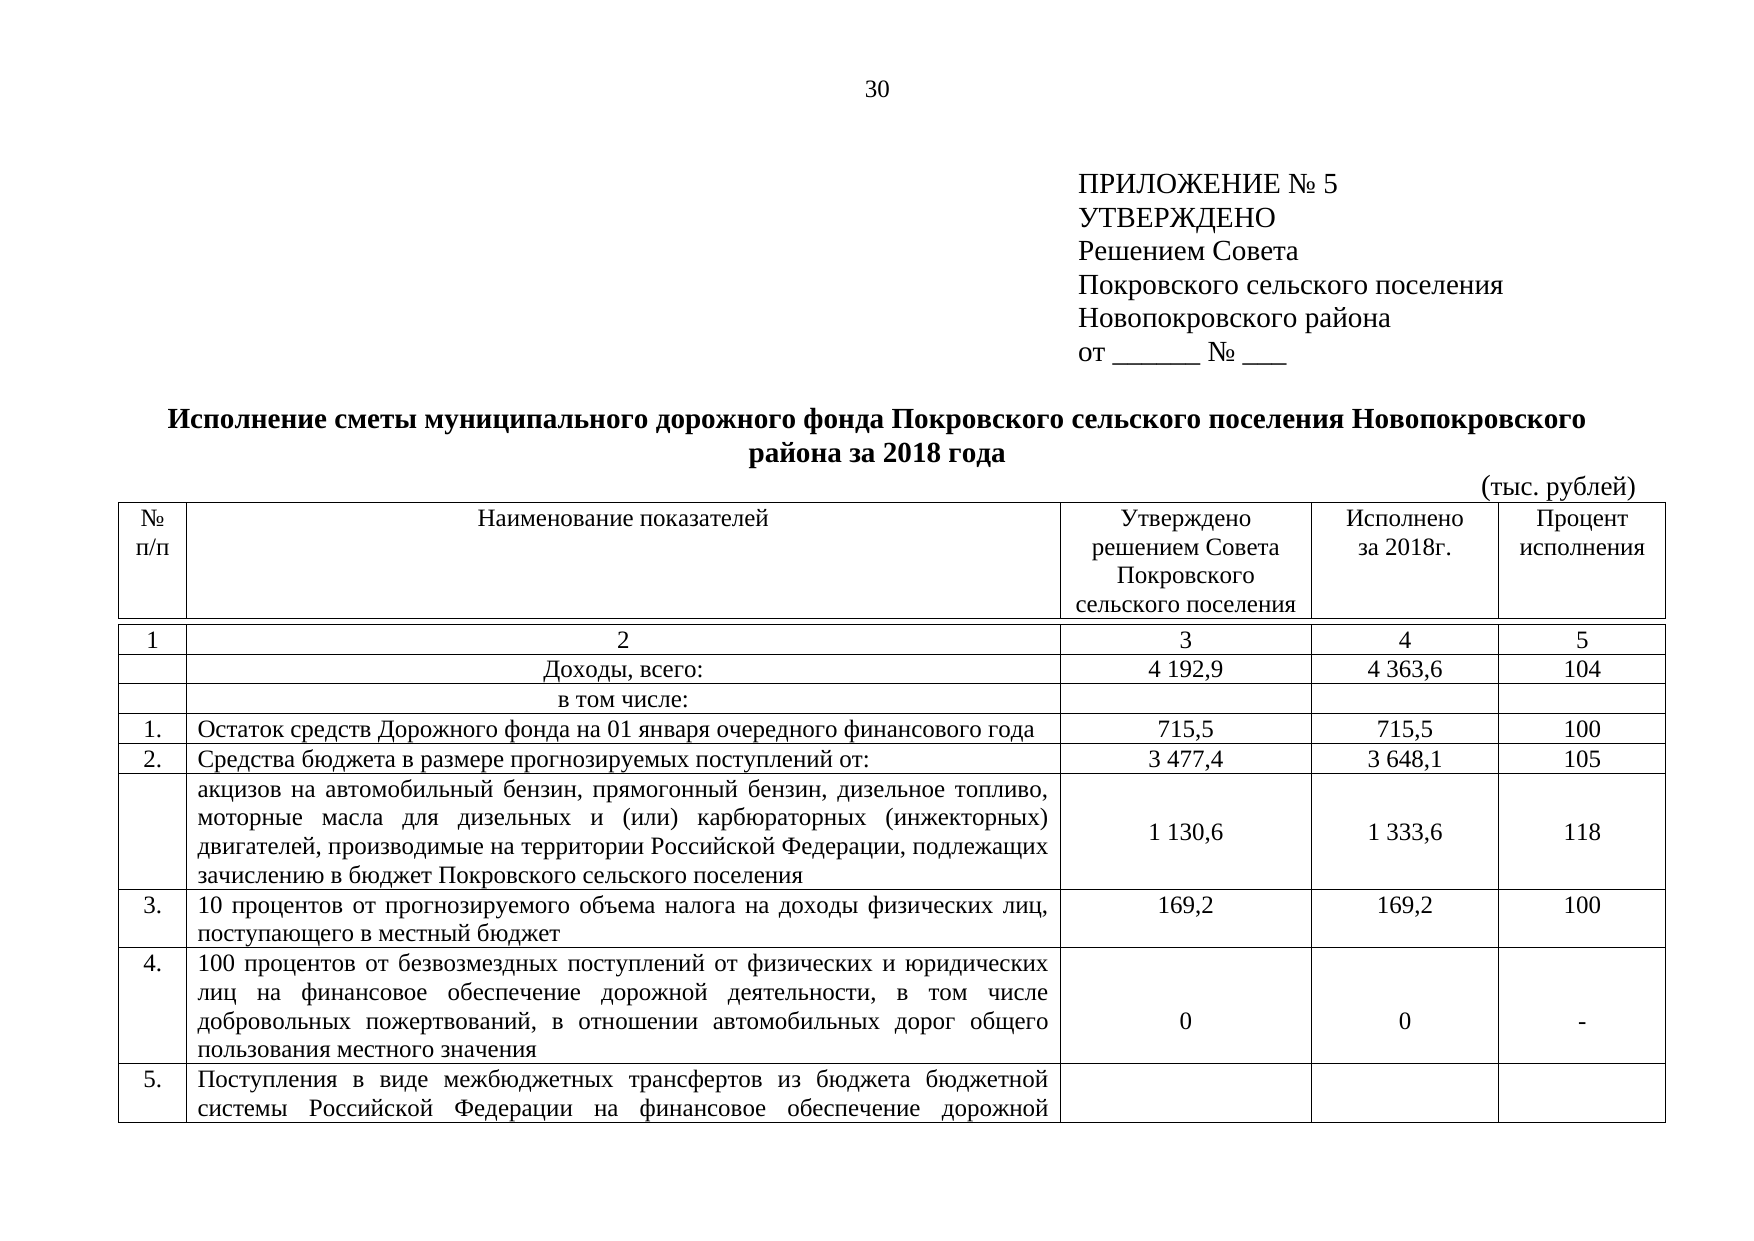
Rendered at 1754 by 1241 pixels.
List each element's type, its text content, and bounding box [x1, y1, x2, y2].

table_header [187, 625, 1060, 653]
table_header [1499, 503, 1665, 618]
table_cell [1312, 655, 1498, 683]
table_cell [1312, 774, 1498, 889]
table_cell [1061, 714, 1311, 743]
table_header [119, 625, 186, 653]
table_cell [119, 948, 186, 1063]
text Исполнение сметы муниципального дорожного фонда Покровского сельского поселения Новопокровского района за 2018 года [118, 401, 1636, 468]
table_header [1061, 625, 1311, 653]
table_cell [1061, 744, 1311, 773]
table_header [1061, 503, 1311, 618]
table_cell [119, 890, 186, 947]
text Новопокровского района [118, 301, 1636, 334]
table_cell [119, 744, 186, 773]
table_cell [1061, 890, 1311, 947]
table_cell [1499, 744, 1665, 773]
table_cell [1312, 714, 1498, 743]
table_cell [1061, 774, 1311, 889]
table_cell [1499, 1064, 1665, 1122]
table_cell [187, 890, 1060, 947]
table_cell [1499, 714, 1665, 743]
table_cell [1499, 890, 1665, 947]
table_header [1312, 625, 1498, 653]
text (тыс. рублей) [118, 468, 1636, 502]
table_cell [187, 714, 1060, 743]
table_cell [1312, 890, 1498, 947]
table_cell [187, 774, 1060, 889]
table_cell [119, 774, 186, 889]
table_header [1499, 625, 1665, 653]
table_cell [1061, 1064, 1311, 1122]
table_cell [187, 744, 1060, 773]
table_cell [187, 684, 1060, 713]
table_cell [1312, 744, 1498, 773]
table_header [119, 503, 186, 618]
text Покровского сельского поселения [118, 267, 1636, 301]
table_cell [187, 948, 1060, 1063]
text от ______ № ___ [118, 334, 1636, 368]
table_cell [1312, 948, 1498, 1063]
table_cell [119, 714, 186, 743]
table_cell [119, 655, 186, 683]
text Решением Совета [118, 233, 1636, 267]
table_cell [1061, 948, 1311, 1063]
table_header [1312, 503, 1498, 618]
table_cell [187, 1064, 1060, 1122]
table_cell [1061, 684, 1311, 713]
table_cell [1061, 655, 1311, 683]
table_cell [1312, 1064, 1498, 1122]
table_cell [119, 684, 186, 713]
text УТВЕРЖДЕНО [118, 200, 1636, 233]
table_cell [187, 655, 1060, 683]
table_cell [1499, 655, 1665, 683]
text ПРИЛОЖЕНИЕ № 5 [118, 166, 1636, 200]
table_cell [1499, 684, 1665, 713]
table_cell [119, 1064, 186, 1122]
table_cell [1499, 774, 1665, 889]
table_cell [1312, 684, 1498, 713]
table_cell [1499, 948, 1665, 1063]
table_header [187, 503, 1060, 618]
